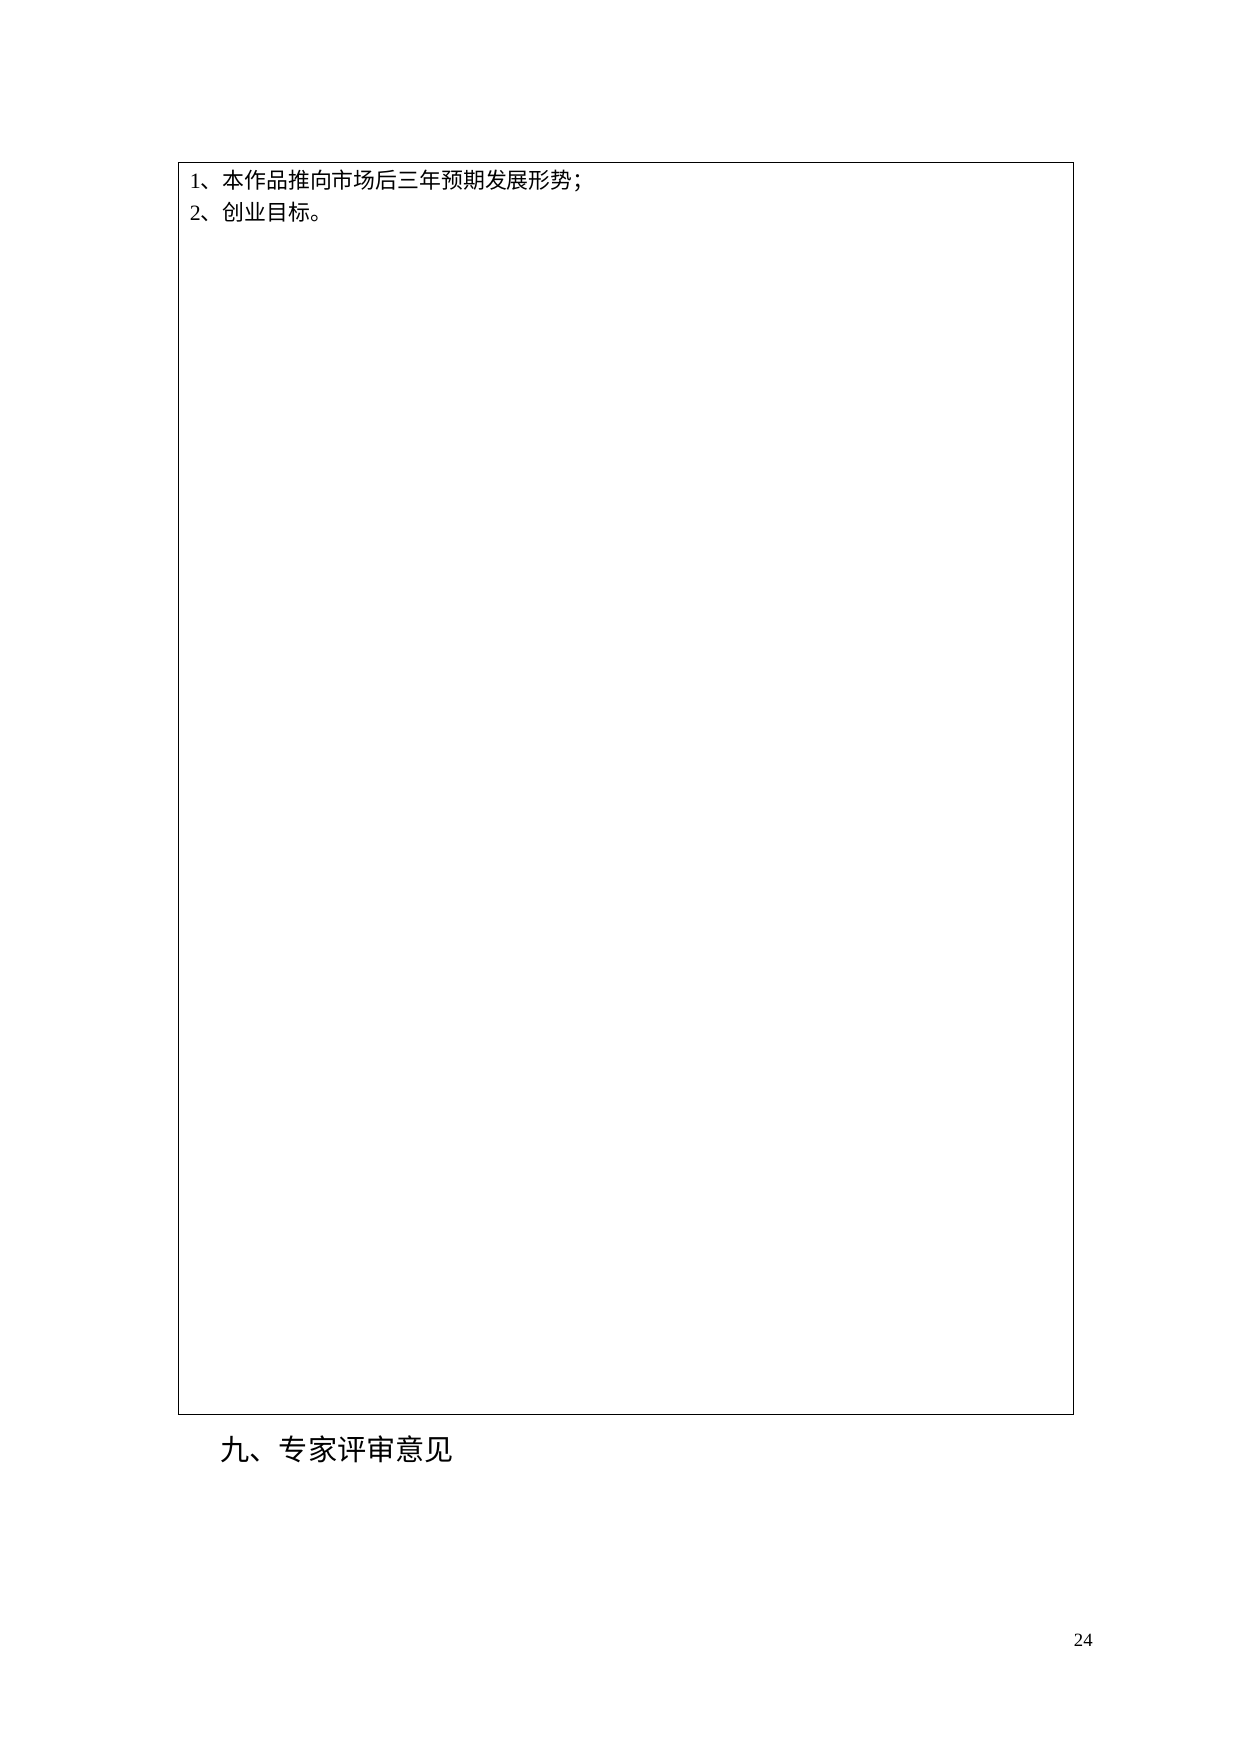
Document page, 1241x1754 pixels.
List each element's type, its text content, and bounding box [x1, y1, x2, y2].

table_header 1、本作品推向市场后三年预期发展形势； 2、创业目标。 [179, 163, 1073, 1414]
text 九、专家评审意见 [148, 1415, 1092, 1480]
